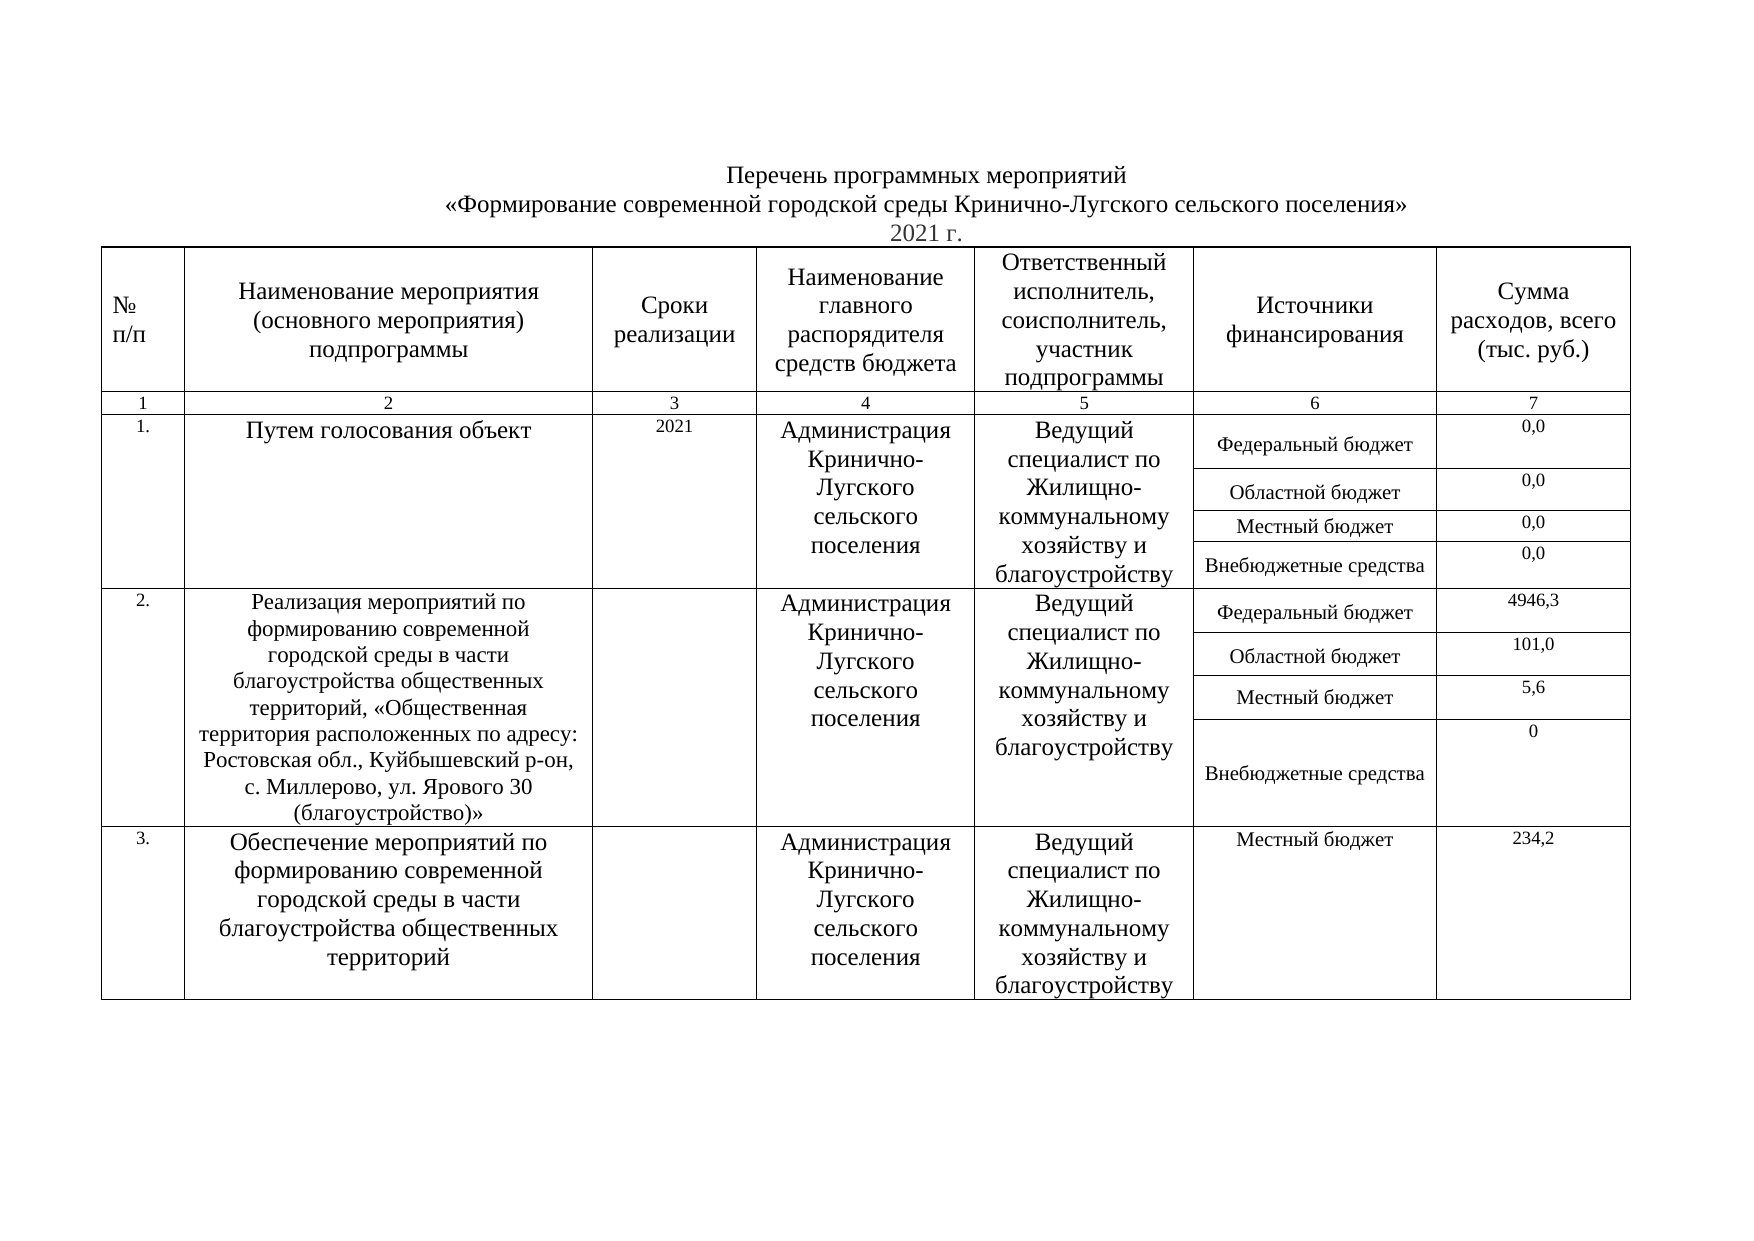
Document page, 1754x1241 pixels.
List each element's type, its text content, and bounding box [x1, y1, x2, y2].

table_header № п/п [102, 248, 184, 391]
table_cell 1 [102, 392, 184, 414]
table_cell 101,0 [1437, 633, 1630, 675]
table_cell Путем голосования объект [185, 415, 592, 587]
table_cell Местный бюджет [1194, 827, 1436, 999]
table_cell [593, 589, 756, 826]
table_header Сумма расходов, всего (тыс. руб.) [1437, 248, 1630, 391]
table_cell 7 [1437, 392, 1630, 414]
table_header Наименование мероприятия (основного мероприятия) подпрограммы [185, 248, 592, 391]
table_cell Ведущий специалист по Жилищно-коммунальному хозяйству и благоустройству [975, 589, 1193, 826]
table_cell Ведущий специалист по Жилищно-коммунальному хозяйству и благоустройству [975, 415, 1193, 587]
table_cell 5 [975, 392, 1193, 414]
table_cell 0,0 [1437, 542, 1630, 587]
table_cell Реализация мероприятий по формированию современной городской среды в части благоустройства общественных территорий, «Общественная территория расположенных по адресу: Ростовская обл., Куйбышевский р-он, с. Миллерово, ул. Ярового 30 (благоустройство)» [185, 589, 592, 826]
table_cell [593, 827, 756, 999]
table_cell 234,2 [1437, 827, 1630, 999]
table_cell 6 [1194, 392, 1436, 414]
table_cell 3. [102, 827, 184, 999]
table_cell Администрация Кринично-Лугского сельского поселения [757, 589, 974, 826]
table_cell 3 [593, 392, 756, 414]
table_cell Местный бюджет [1194, 511, 1436, 541]
text «Формирование современной городской среды Кринично-Лугского сельского поселения» [112, 189, 1665, 218]
table_cell 0,0 [1437, 415, 1630, 468]
table_cell Обеспечение мероприятий по формированию современной городской среды в части благоустройства общественных территорий [185, 827, 592, 999]
table_cell Федеральный бюджет [1194, 415, 1436, 468]
table_cell Местный бюджет [1194, 676, 1436, 719]
table_cell 1. [102, 415, 184, 587]
table_cell 4946,3 [1437, 589, 1630, 632]
table_cell 0,0 [1437, 469, 1630, 510]
table_cell 2 [185, 392, 592, 414]
table_cell 5,6 [1437, 676, 1630, 719]
table_cell Администрация Кринично-Лугского сельского поселения [757, 827, 974, 999]
table_header Наименование главного распорядителя средств бюджета [757, 248, 974, 391]
table_cell Ведущий специалист по Жилищно-коммунальному хозяйству и благоустройству [975, 827, 1193, 999]
table_cell Внебюджетные средства [1194, 720, 1436, 826]
text 2021 г. [112, 218, 1665, 246]
table_cell 2021 [593, 415, 756, 587]
table_cell Администрация Кринично-Лугского сельского поселения [757, 415, 974, 587]
table_cell Федеральный бюджет [1194, 589, 1436, 632]
table_cell Областной бюджет [1194, 633, 1436, 675]
table_header Ответственный исполнитель, соисполнитель, участник подпрограммы [975, 248, 1193, 391]
table_cell 2. [102, 589, 184, 826]
table_cell Внебюджетные средства [1194, 542, 1436, 587]
table_cell 0 [1437, 720, 1630, 826]
table_cell Областной бюджет [1194, 469, 1436, 510]
table_header Источники финансирования [1194, 248, 1436, 391]
table_cell 4 [757, 392, 974, 414]
text Перечень программных мероприятий [112, 160, 1665, 189]
table_cell 0,0 [1437, 511, 1630, 541]
table_header Сроки реализации [593, 248, 756, 391]
